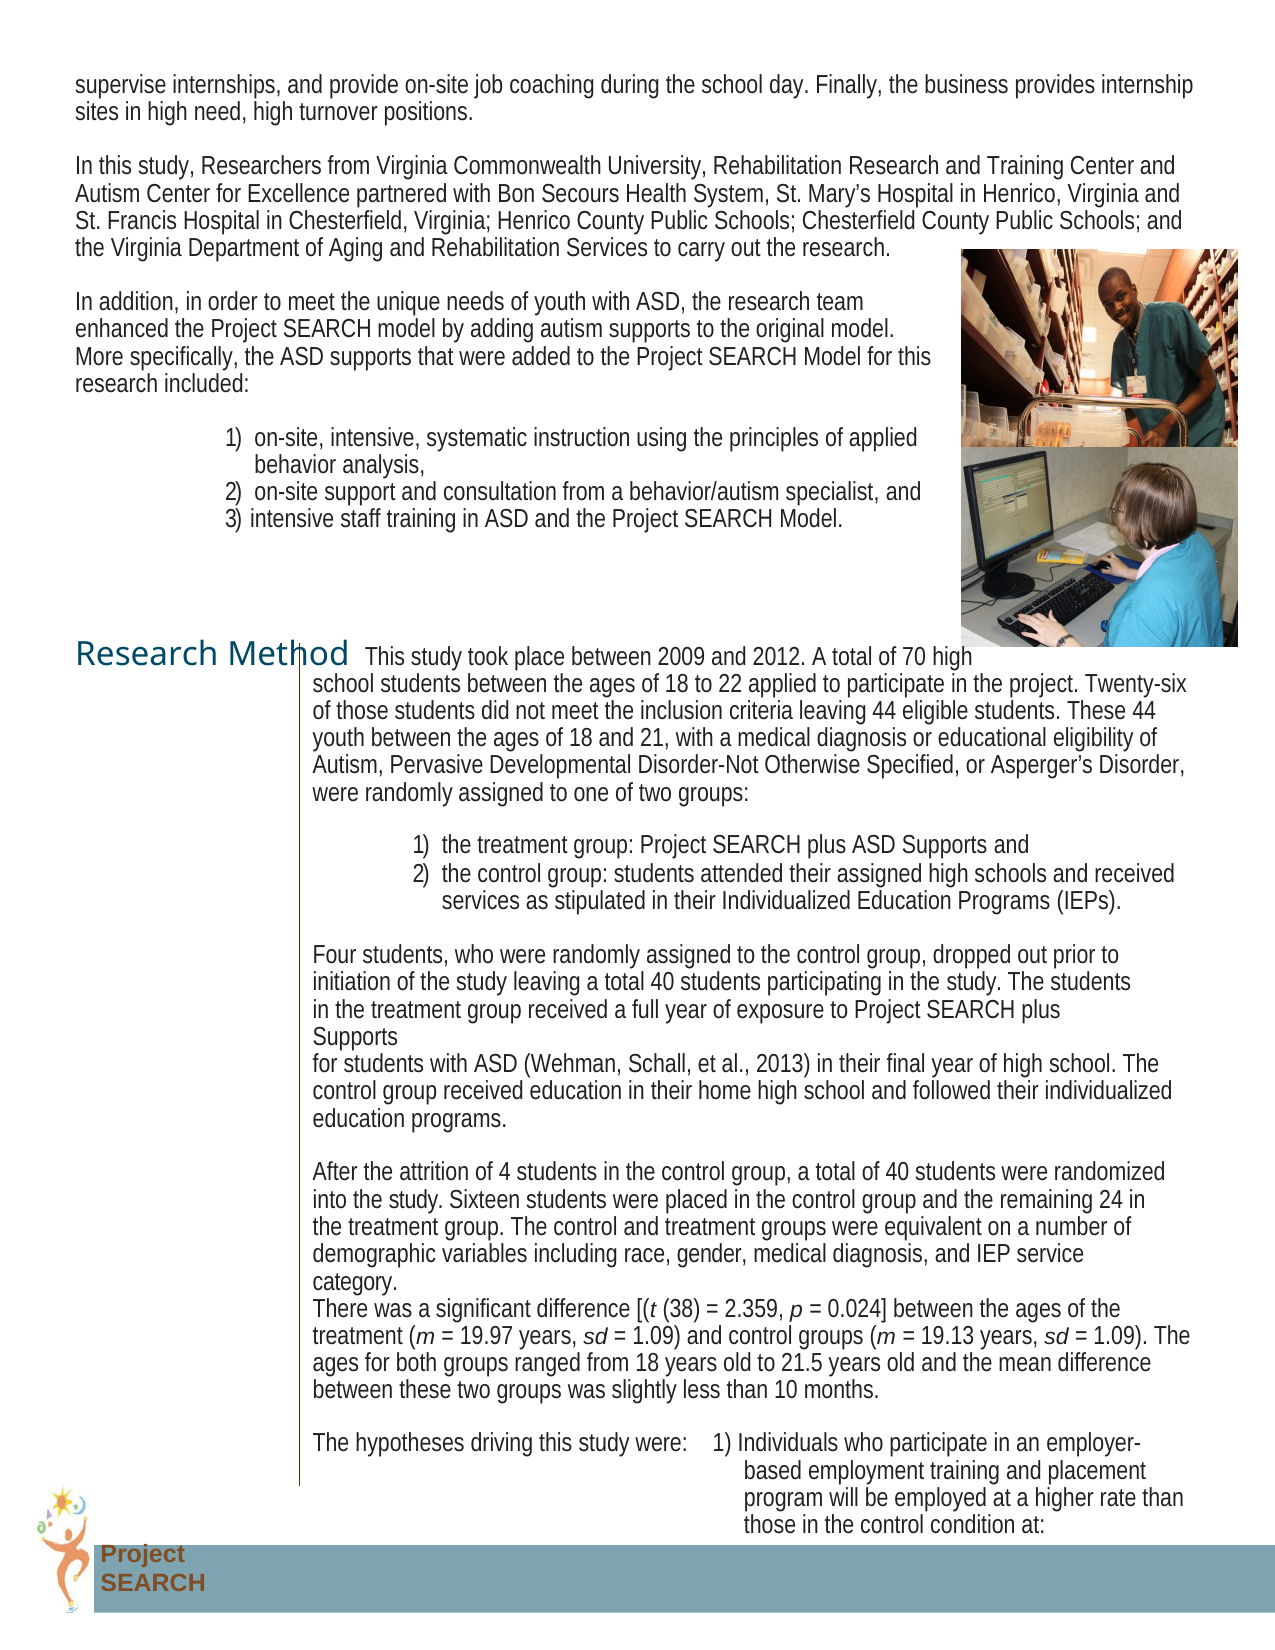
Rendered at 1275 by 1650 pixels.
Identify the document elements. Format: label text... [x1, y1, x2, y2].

text for students with ASD (Wehman, Schall, et al., 2013) in their final year of high school. The control group received education in their home high school and followed their individualized education programs. [312, 1051, 1175, 1133]
text Four students, who were randomly assigned to the control group, dropped out prior to initiation of the study leaving a total 40 students participating in the study. The students in the treatment group received a full year of exposure to Project SEARCH plus Supports [312, 942, 1149, 1051]
text of those students did not meet the inclusion criteria leaving 44 eligible students. These 44 youth between the ages of 18 and 21, with a medical diagnosis or educational eligibility of Autism, Pervasive Developmental Disorder-Not Otherwise Specified, or Asperger’s Disorder, were randomly assigned to one of two groups: [312, 698, 1200, 807]
list the treatment group: Project SEARCH plus ASD Supports and [412, 831, 1239, 859]
text Research Method This study took place between 2009 and 2012. A total of 70 high [75, 632, 1239, 673]
list the control group: students attended their assigned high schools and received services as stipulated in their Individualized Education Programs (IEPs). [412, 860, 1181, 915]
list intensive staff training in ASD and the Project SEARCH Model. [225, 505, 1239, 534]
text The hypotheses driving this study were: 1) Individuals who participate in an employer- [312, 1428, 1239, 1457]
list on-site, intensive, systematic instruction using the principles of applied behavior analysis, [225, 425, 918, 479]
picture [961, 249, 1238, 479]
text In addition, in order to meet the unique needs of youth with ASD, the research team enhanced the Project SEARCH model by adding autism supports to the original model. More specifically, the ASD supports that were added to the Project SEARCH Model for this research included: [75, 289, 936, 398]
picture [37, 1484, 94, 1613]
text school students between the ages of 18 to 22 applied to participate in the project. Twenty-six [312, 673, 1239, 697]
text After the attrition of 4 students in the control group, a total of 40 students were randomized into the study. Sixteen students were placed in the control group and the remaining 24 in the treatment group. The control and treatment groups were equivalent on a number of demographic variables including race, gender, medical diagnosis, and IEP service category. [312, 1159, 1175, 1295]
text supervise internships, and provide on-site job coaching during the school day. Finally, the business provides internship sites in high need, high turnover positions. [75, 72, 1200, 126]
list on-site support and consultation from a behavior/autism specialist, and [225, 479, 1239, 505]
picture [961, 534, 1238, 632]
text In this study, Researchers from Virginia Commonwealth University, Rehabilitation Research and Training Center and Autism Center for Excellence partnered with Bon Secours Health System, St. Mary’s Hospital in Henrico, Virginia and St. Francis Hospital in Chesterfield, Virginia; Henrico County Public Schools; Chesterfield County Public Schools; and the Virginia Department of Aging and Rehabilitation Services to carry out the research. [75, 153, 1186, 262]
text There was a significant difference [(t (38) = 2.359, p = 0.024] between the ages of the treatment (m = 19.97 years, sd = 1.09) and control groups (m = 19.13 years, sd = 1.09). The ages for both groups ranged from 18 years old to 21.5 years old and the mean difference between these two groups was slightly less than 10 months. [312, 1295, 1200, 1404]
text based employment training and placement program will be employed at a higher rate than those in the control condition at: [744, 1458, 1186, 1539]
